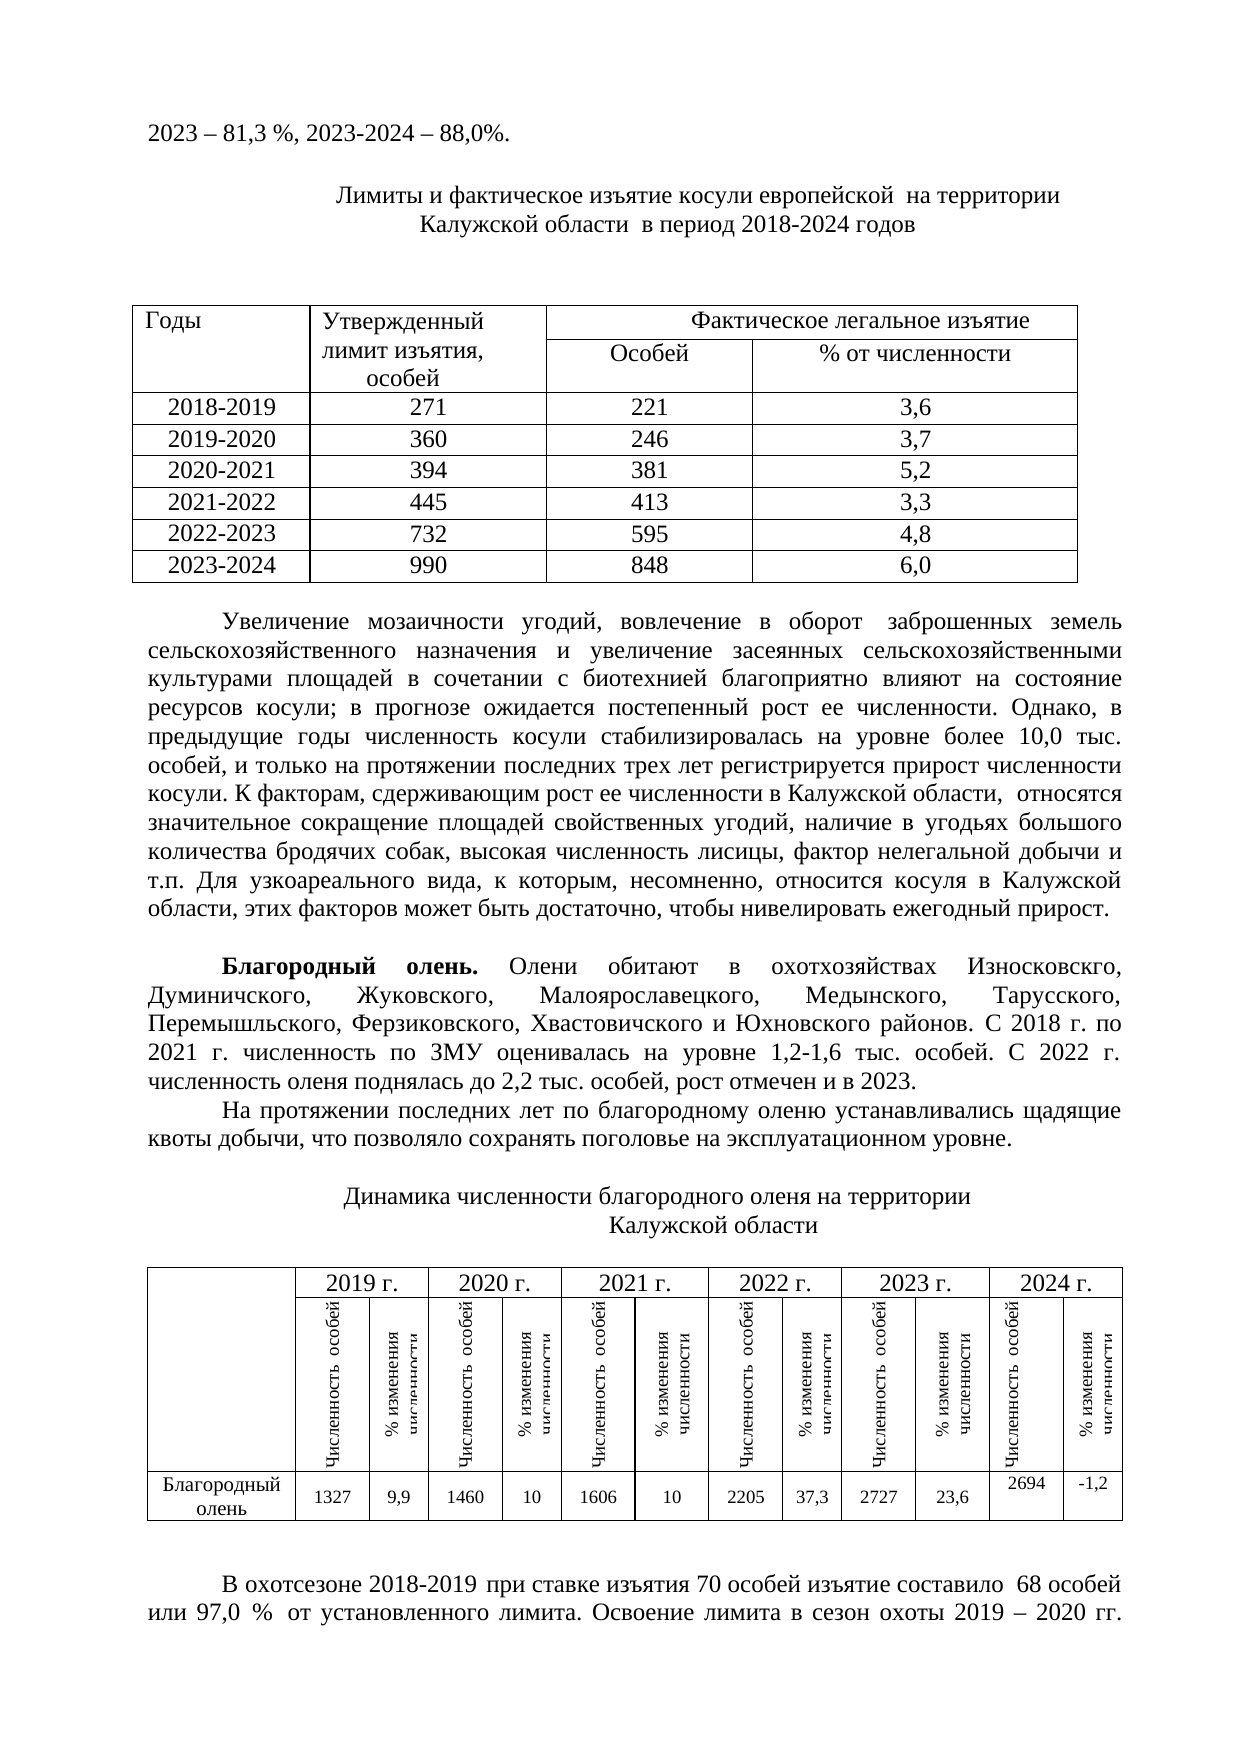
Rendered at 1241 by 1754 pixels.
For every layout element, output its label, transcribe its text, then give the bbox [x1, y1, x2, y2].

table_cell 848 [547, 551, 752, 582]
table_cell % от численности [753, 340, 1077, 392]
table_cell 2018-2019 [133, 393, 309, 424]
table_header 2022 г. [709, 1268, 841, 1297]
text Динамика численности благородного оленя на территории Калужской области [299, 1181, 1015, 1238]
table_cell 2019-2020 [133, 425, 309, 455]
table_cell 990 [311, 551, 546, 582]
table_cell 3,3 [753, 488, 1077, 519]
table_cell 37,3 [783, 1472, 841, 1520]
table_header 2021 г. [562, 1268, 708, 1297]
table_header 2019 г. [296, 1268, 428, 1297]
table_cell % изменения численности [636, 1298, 708, 1471]
table_cell 2727 [842, 1472, 915, 1520]
table_header Утвержденный лимит изъятия, особей [311, 306, 546, 392]
table_cell -1,2 [1064, 1472, 1122, 1520]
table_cell Численность особей [562, 1298, 634, 1471]
table_cell 10 [636, 1472, 708, 1520]
table_header 2024 г. [990, 1268, 1122, 1297]
table_cell % изменения численности [370, 1298, 428, 1471]
table_cell 1460 [429, 1472, 502, 1520]
table_cell 381 [547, 456, 752, 487]
table_header [148, 1268, 295, 1471]
table_cell 23,6 [916, 1472, 989, 1520]
table_cell Численность особей [709, 1298, 782, 1471]
table_cell 445 [311, 488, 546, 519]
table_header Годы [133, 306, 309, 392]
table_cell Численность особей [296, 1298, 369, 1471]
table_cell Благородный олень [148, 1472, 295, 1520]
table_cell 360 [311, 425, 546, 455]
table_cell 5,2 [753, 456, 1077, 487]
list Благородный олень. Олени обитают в охотхозяйствах Износковскго, Думиничского, Жуковского, Малоярославецкого, Медынского, Тарусского, Перемышльского, Ферзиковского, Хвастовичского и Юхновского районов. С 2018 г. по 2021 г. численность по ЗМУ оценивалась на уровне 1,2-1,6 тыс. особей. С 2022 г. численность оленя поднялась до 2,2 тыс. особей, рост отмечен и в 2023. [148, 951, 1122, 1095]
table_cell 221 [547, 393, 752, 424]
table_cell 2694 [990, 1472, 1063, 1520]
table_cell 595 [547, 520, 752, 550]
table_cell 2022-2023 [133, 520, 309, 550]
table_cell 1327 [296, 1472, 369, 1520]
text Лимиты и фактическое изъятие косули европейской на территории Калужской области в период 2018-2024 годов [336, 180, 1122, 238]
table_cell Численность особей [842, 1298, 915, 1471]
table_cell Особей [547, 340, 752, 392]
table_header Фактическое легальное изъятие [547, 306, 1077, 339]
table_cell 413 [547, 488, 752, 519]
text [148, 118, 1122, 147]
table_cell 10 [503, 1472, 561, 1520]
table_cell 3,6 [753, 393, 1077, 424]
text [148, 1569, 1122, 1626]
text Увеличение мозаичности угодий, вовлечение в оборот заброшенных земель сельскохозяйственного назначения и увеличение засеянных сельскохозяйственными культурами площадей в сочетании с биотехнией благоприятно влияют на состояние ресурсов косули; в прогнозе ожидается постепенный рост ее численности. Однако, в предыдущие годы численность косули стабилизировалась на уровне более 10,0 тыс. особей, и только на протяжении последних трех лет регистрируется прирост численности косули. К факторам, сдерживающим рост ее численности в Калужской области, относятся значительное сокращение площадей свойственных угодий, наличие в угодьях большого количества бродячих собак, высокая численность лисицы, фактор нелегальной добычи и т.п. Для узкоареального вида, к которым, несомненно, относится косуля в Калужской области, этих факторов может быть достаточно, чтобы нивелировать ежегодный прирост. [148, 606, 1122, 922]
table_cell 2205 [709, 1472, 782, 1520]
table_cell % изменения численности [1064, 1298, 1122, 1471]
table_cell % изменения численности [503, 1298, 561, 1471]
table_cell 394 [311, 456, 546, 487]
table_cell Численность особей [429, 1298, 502, 1471]
table_cell 6,0 [753, 551, 1077, 582]
table_cell % изменения численности [916, 1298, 989, 1471]
table_cell % изменения численности [783, 1298, 841, 1471]
table_cell 2020-2021 [133, 456, 309, 487]
list На протяжении последних лет по благородному оленю устанавливались щадящие квоты добычи, что позволяло сохранять поголовье на эксплуатационном уровне. [148, 1095, 1122, 1152]
table_cell Численность особей [990, 1298, 1063, 1471]
table_cell 1606 [562, 1472, 634, 1520]
table_cell 732 [311, 520, 546, 550]
table_header 2020 г. [429, 1268, 561, 1297]
table_cell 4,8 [753, 520, 1077, 550]
table_cell 2021-2022 [133, 488, 309, 519]
table_cell 246 [547, 425, 752, 455]
table_cell 9,9 [370, 1472, 428, 1520]
table_cell 3,7 [753, 425, 1077, 455]
table_cell 271 [311, 393, 546, 424]
table_cell 2023-2024 [133, 551, 309, 582]
table_header 2023 г. [842, 1268, 989, 1297]
